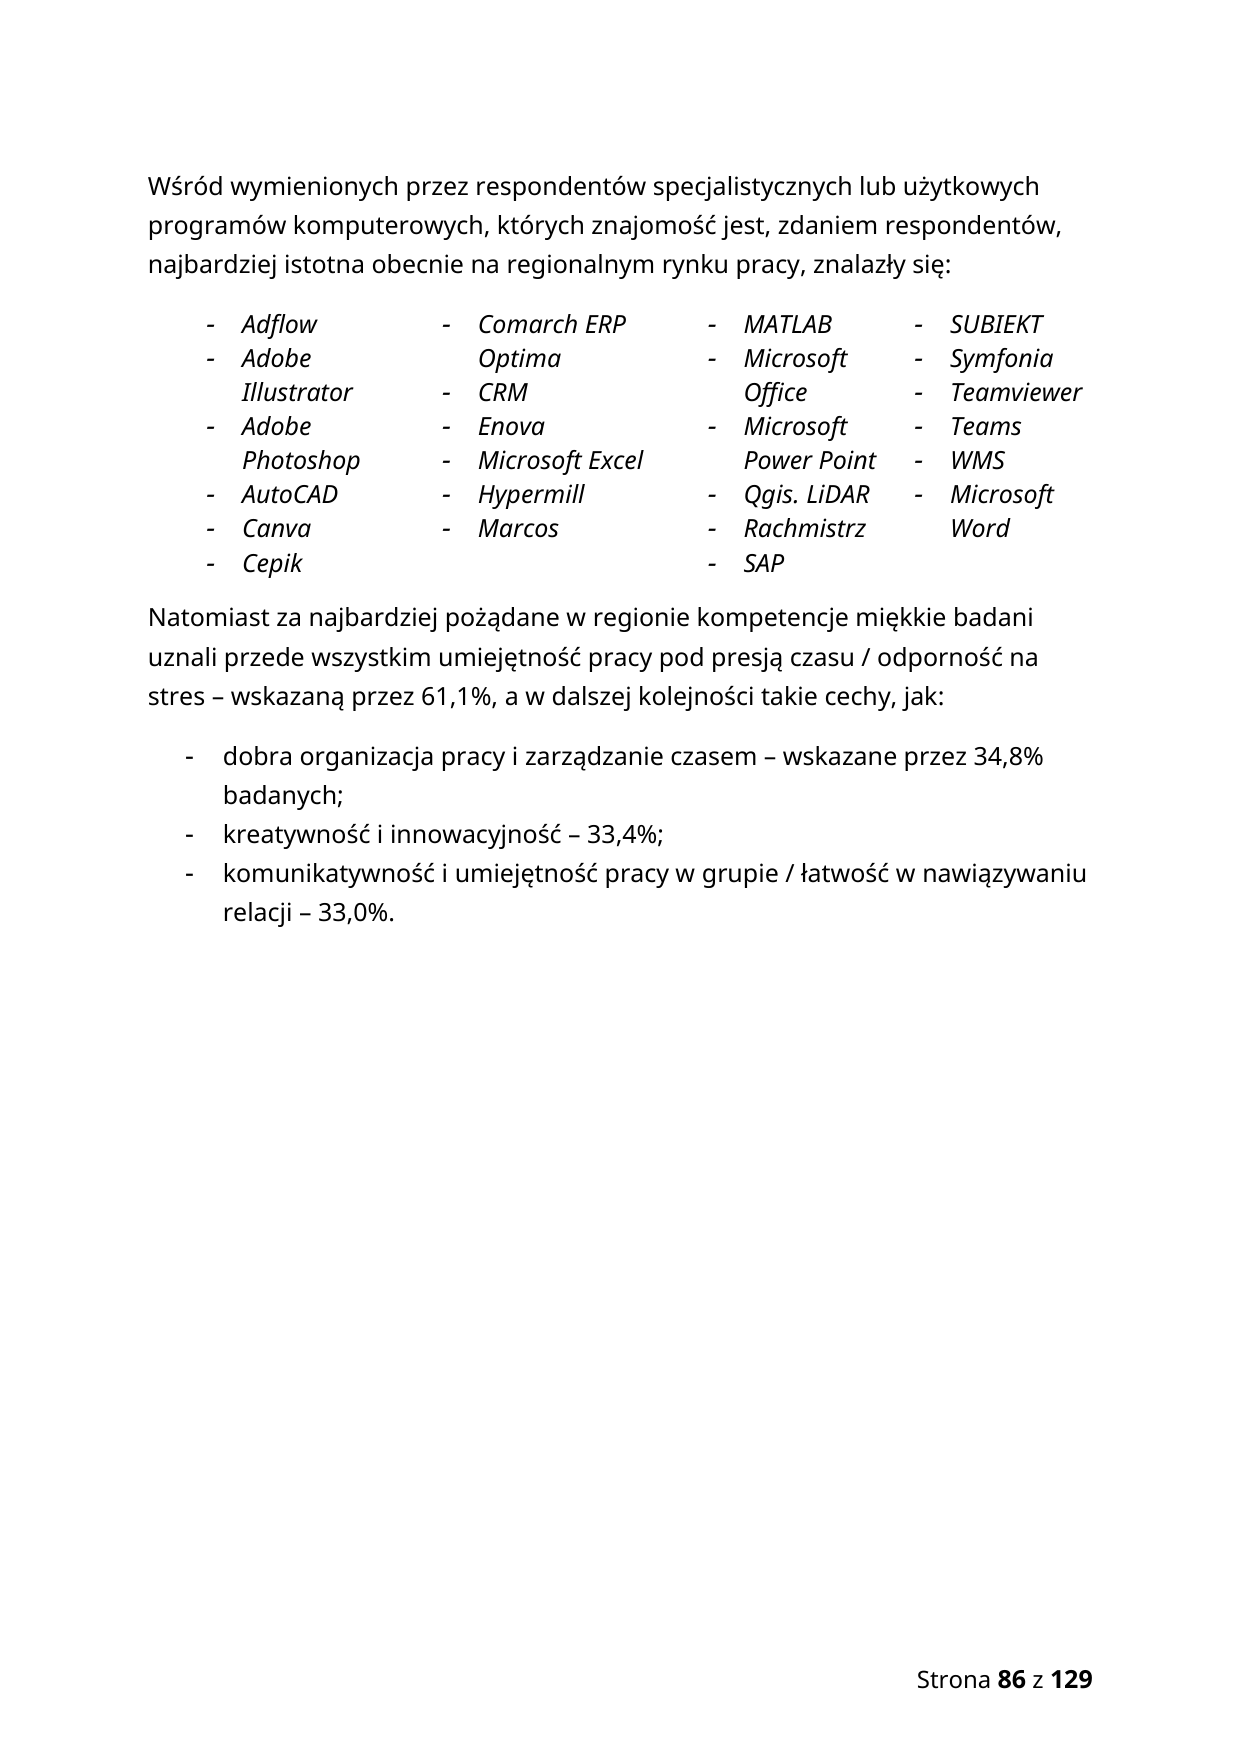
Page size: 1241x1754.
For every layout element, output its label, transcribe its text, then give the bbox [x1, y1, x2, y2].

list komunikatywność i umiejętność pracy w grupie / łatwość w nawiązywaniu relacji – 33,0%. [185, 856, 1093, 929]
table_header MATLAB Microsoft Office Microsoft Power Point Qgis. LiDAR Rachmistrz SAP [693, 307, 899, 579]
text Natomiast za najbardziej pożądane w regionie kompetencje miękkie badani uznali przede wszystkim umiejętność pracy pod presją czasu / odporność na stres – wskazaną przez 61,1%, a w dalszej kolejności takie cechy, jak: [148, 600, 1093, 712]
list dobra organizacja pracy i zarządzanie czasem – wskazane przez 34,8% badanych; [185, 738, 1093, 812]
list kreatywność i innowacyjność – 33,4%; [185, 817, 1093, 851]
table_header Comarch ERP Optima CRM Enova Microsoft Excel Hypermill Marcos [428, 307, 693, 579]
table_header Adflow Adobe Illustrator Adobe Photoshop AutoCAD Canva Cepik [191, 307, 427, 579]
text Wśród wymienionych przez respondentów specjalistycznych lub użytkowych programów komputerowych, których znajomość jest, zdaniem respondentów, najbardziej istotna obecnie na regionalnym rynku pracy, znalazły się: [148, 168, 1093, 281]
table_header SUBIEKT Symfonia Teamviewer Teams WMS Microsoft Word [900, 307, 1092, 579]
